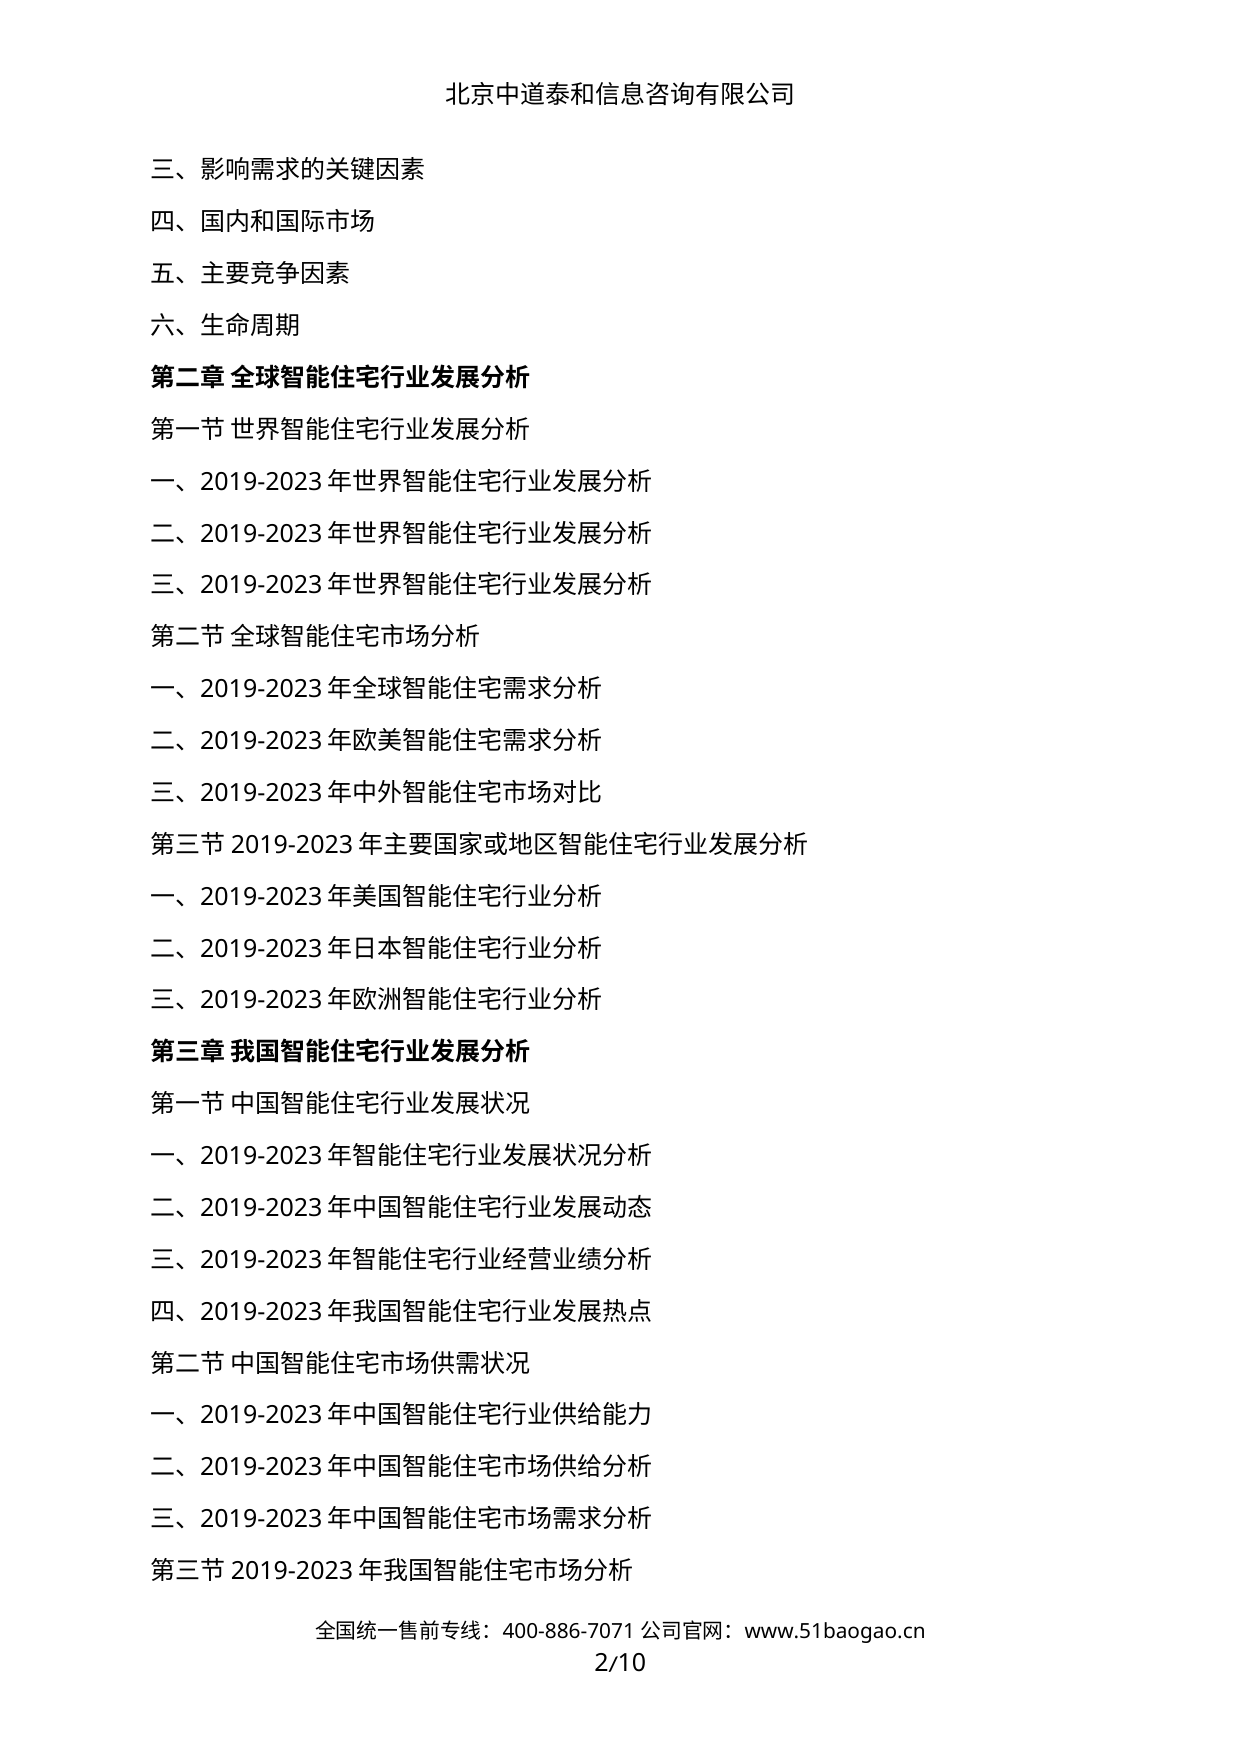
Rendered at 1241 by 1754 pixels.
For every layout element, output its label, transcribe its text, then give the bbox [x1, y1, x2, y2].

text 一、2019-2023年智能住宅行业发展状况分析 [150, 1136, 1090, 1172]
text 一、2019-2023年美国智能住宅行业分析 [150, 876, 1090, 912]
text 第二章 全球智能住宅行业发展分析 [150, 357, 1090, 394]
text 第三节 2019-2023年我国智能住宅市场分析 [150, 1551, 1090, 1587]
text 第二节 全球智能住宅市场分析 [150, 617, 1090, 653]
text 五、主要竞争因素 [150, 254, 1090, 290]
text 三、影响需求的关键因素 [150, 150, 1090, 186]
text 二、2019-2023年欧美智能住宅需求分析 [150, 721, 1090, 757]
text 一、2019-2023年世界智能住宅行业发展分析 [150, 461, 1090, 497]
text 一、2019-2023年全球智能住宅需求分析 [150, 669, 1090, 705]
text 二、2019-2023年中国智能住宅市场供给分析 [150, 1447, 1090, 1483]
text 二、2019-2023年日本智能住宅行业分析 [150, 928, 1090, 964]
text 三、2019-2023年欧洲智能住宅行业分析 [150, 980, 1090, 1016]
text 三、2019-2023年世界智能住宅行业发展分析 [150, 565, 1090, 601]
text 四、国内和国际市场 [150, 202, 1090, 238]
text 第二节 中国智能住宅市场供需状况 [150, 1343, 1090, 1379]
text 二、2019-2023年世界智能住宅行业发展分析 [150, 513, 1090, 549]
text 第一节 世界智能住宅行业发展分析 [150, 409, 1090, 446]
text 三、2019-2023年智能住宅行业经营业绩分析 [150, 1239, 1090, 1276]
text 二、2019-2023年中国智能住宅行业发展动态 [150, 1187, 1090, 1224]
text 三、2019-2023年中外智能住宅市场对比 [150, 772, 1090, 809]
text 一、2019-2023年中国智能住宅行业供给能力 [150, 1395, 1090, 1431]
text 三、2019-2023年中国智能住宅市场需求分析 [150, 1499, 1090, 1535]
text 六、生命周期 [150, 306, 1090, 342]
text 第三章 我国智能住宅行业发展分析 [150, 1032, 1090, 1068]
text 第三节 2019-2023年主要国家或地区智能住宅行业发展分析 [150, 824, 1090, 861]
text 第一节 中国智能住宅行业发展状况 [150, 1084, 1090, 1120]
text 四、2019-2023年我国智能住宅行业发展热点 [150, 1291, 1090, 1327]
